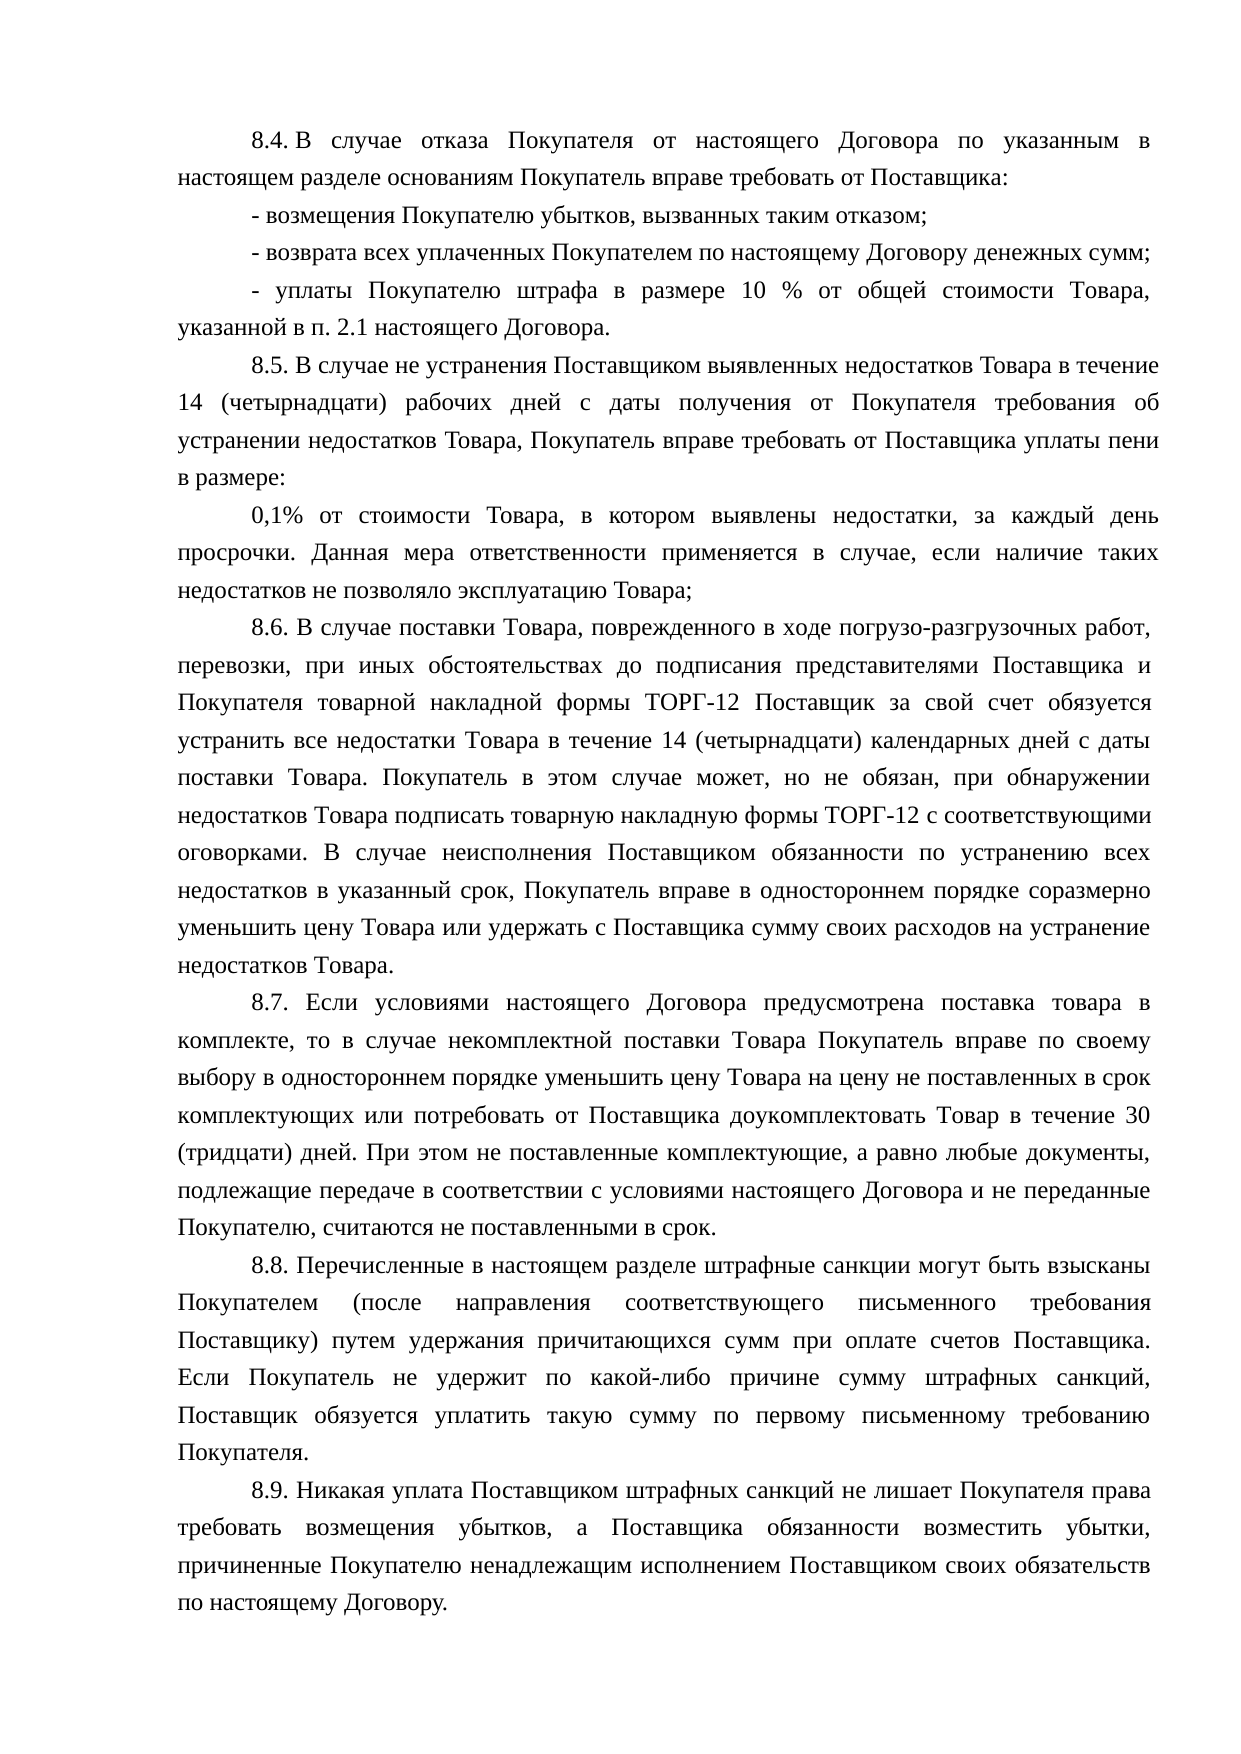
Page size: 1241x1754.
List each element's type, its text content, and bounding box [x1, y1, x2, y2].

text - возмещения Покупателю убытков, вызванных таким отказом; [177, 193, 1152, 231]
text 8.6. В случае поставки Товара, поврежденного в ходе погрузо-разгрузочных работ, перевозки, при иных обстоятельствах до подписания представителями Поставщика и Покупателя товарной накладной формы ТОРГ-12 Поставщик за свой счет обязуется устранить все недостатки Товара в течение 14 (четырнадцати) календарных дней с даты поставки Товара. Покупатель в этом случае может, но не обязан, при обнаружении недостатков Товара подписать товарную накладную формы ТОРГ-12 с соответствующими оговорками. В случае неисполнения Поставщиком обязанности по устранению всех недостатков в указанный срок, Покупатель вправе в одностороннем порядке соразмерно уменьшить цену Товара или удержать с Поставщика сумму своих расходов на устранение недостатков Товара. [177, 606, 1152, 981]
text - уплаты Покупателю штрафа в размере 10 % от общей стоимости Товара, указанной в п. 2.1 настоящего Договора. [177, 268, 1152, 343]
text 8.7. Если условиями настоящего Договора предусмотрена поставка товара в комплекте, то в случае некомплектной поставки Товара Покупатель вправе по своему выбору в одностороннем порядке уменьшить цену Товара на цену не поставленных в срок комплектующих или потребовать от Поставщика доукомплектовать Товар в течение 30 (тридцати) дней. При этом не поставленные комплектующие, а равно любые документы, подлежащие передаче в соответствии с условиями настоящего Договора и не переданные Покупателю, считаются не поставленными в срок. [177, 981, 1152, 1243]
text - возврата всех уплаченных Покупателем по настоящему Договору денежных сумм; [177, 231, 1152, 268]
text 8.9. Никакая уплата Поставщиком штрафных санкций не лишает Покупателя права требовать возмещения убытков, а Поставщика обязанности возместить убытки, причиненные Покупателю ненадлежащим исполнением Поставщиком своих обязательств по настоящему Договору. [177, 1468, 1152, 1618]
text 8.4. В случае отказа Покупателя от настоящего Договора по указанным в настоящем разделе основаниям Покупатель вправе требовать от Поставщика: [177, 118, 1152, 193]
text 8.8. Перечисленные в настоящем разделе штрафные санкции могут быть взысканы Покупателем (после направления соответствующего письменного требования Поставщику) путем удержания причитающихся сумм при оплате счетов Поставщика. Если Покупатель не удержит по какой-либо причине сумму штрафных санкций, Поставщик обязуется уплатить такую сумму по первому письменному требованию Покупателя. [177, 1243, 1152, 1468]
text 8.5. В случае не устранения Поставщиком выявленных недостатков Товара в течение 14 (четырнадцати) рабочих дней с даты получения от Покупателя требования об устранении недостатков Товара, Покупатель вправе требовать от Поставщика уплаты пени в размере: [177, 343, 1160, 493]
text 0,1% от стоимости Товара, в котором выявлены недостатки, за каждый день просрочки. Данная мера ответственности применяется в случае, если наличие таких недостатков не позволяло эксплуатацию Товара; [177, 493, 1160, 606]
